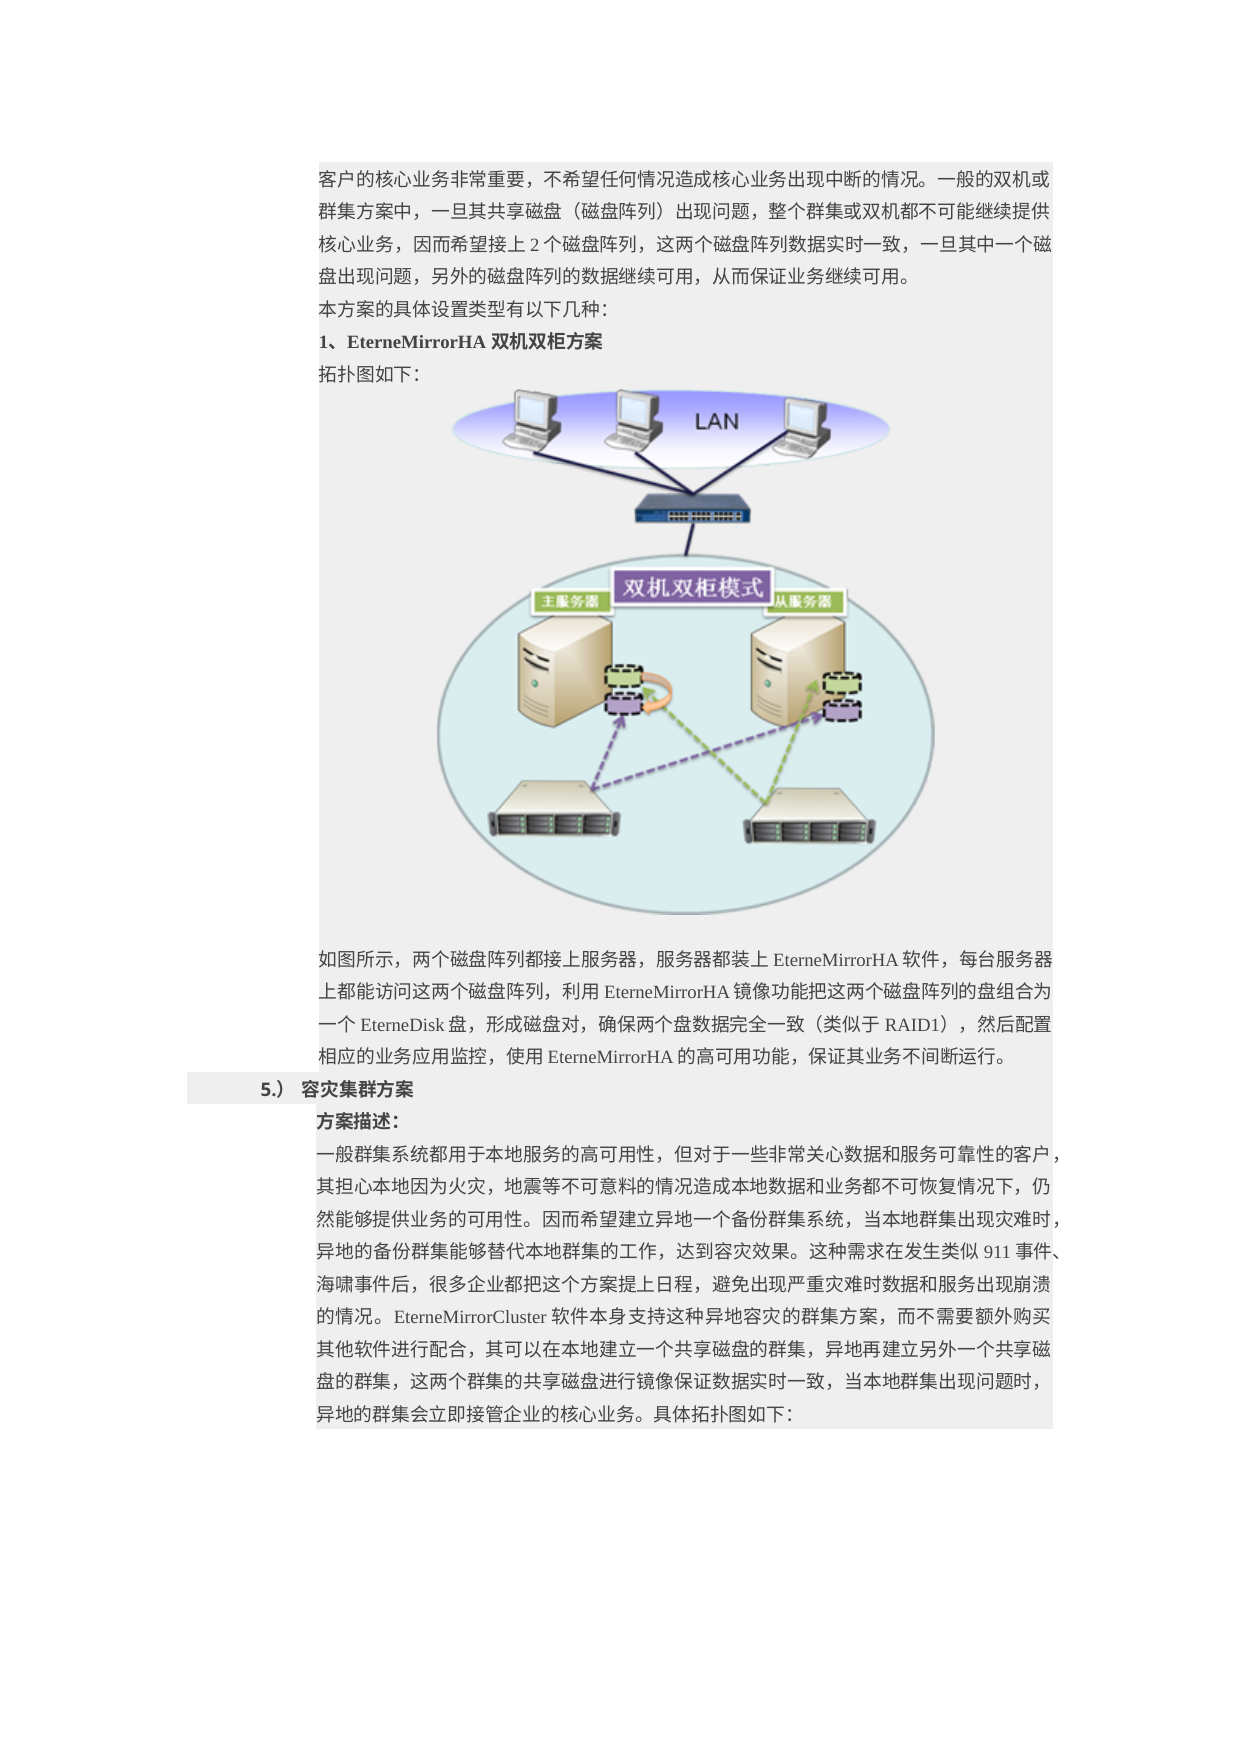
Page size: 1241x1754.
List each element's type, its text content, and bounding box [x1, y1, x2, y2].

text 本方案的具体设置类型有以下几种： [319, 292, 1053, 324]
picture [436, 389, 935, 915]
text 客户的核心业务非常重要，不希望任何情况造成核心业务出现中断的情况。一般的双机或群集方案中，一旦其共享磁盘（磁盘阵列）出现问题，整个群集或双机都不可能继续提供核心业务，因而希望接上2个磁盘阵列，这两个磁盘阵列数据实时一致，一旦其中一个磁盘出现问题，另外的磁盘阵列的数据继续可用，从而保证业务继续可用。 [319, 162, 1053, 292]
text 方案描述： [316, 1104, 1053, 1137]
text 1、EterneMirrorHA 双机双柜方案 [319, 324, 1053, 357]
text 5.） 容灾集群方案 [187, 1072, 1053, 1104]
text 拓扑图如下： [319, 357, 1053, 389]
text 如图所示，两个磁盘阵列都接上服务器，服务器都装上EterneMirrorHA软件，每台服务器上都能访问这两个磁盘阵列，利用EterneMirrorHA镜像功能把这两个磁盘阵列的盘组合为一个EterneDisk盘，形成磁盘对，确保两个盘数据完全一致（类似于RAID1），然后配置相应的业务应用监控，使用EterneMirrorHA的高可用功能，保证其业务不间断运行。 [319, 942, 1053, 1072]
text 一般群集系统都用于本地服务的高可用性，但对于一些非常关心数据和服务可靠性的客户，其担心本地因为火灾，地震等不可意料的情况造成本地数据和业务都不可恢复情况下，仍然能够提供业务的可用性。因而希望建立异地一个备份群集系统，当本地群集出现灾难时，异地的备份群集能够替代本地群集的工作，达到容灾效果。这种需求在发生类似911事件、海啸事件后，很多企业都把这个方案提上日程，避免出现严重灾难时数据和服务出现崩溃的情况。EterneMirrorCluster软件本身支持这种异地容灾的群集方案，而不需要额外购买其他软件进行配合，其可以在本地建立一个共享磁盘的群集，异地再建立另外一个共享磁盘的群集，这两个群集的共享磁盘进行镜像保证数据实时一致，当本地群集出现问题时，异地的群集会立即接管企业的核心业务。具体拓扑图如下： [316, 1137, 1053, 1429]
